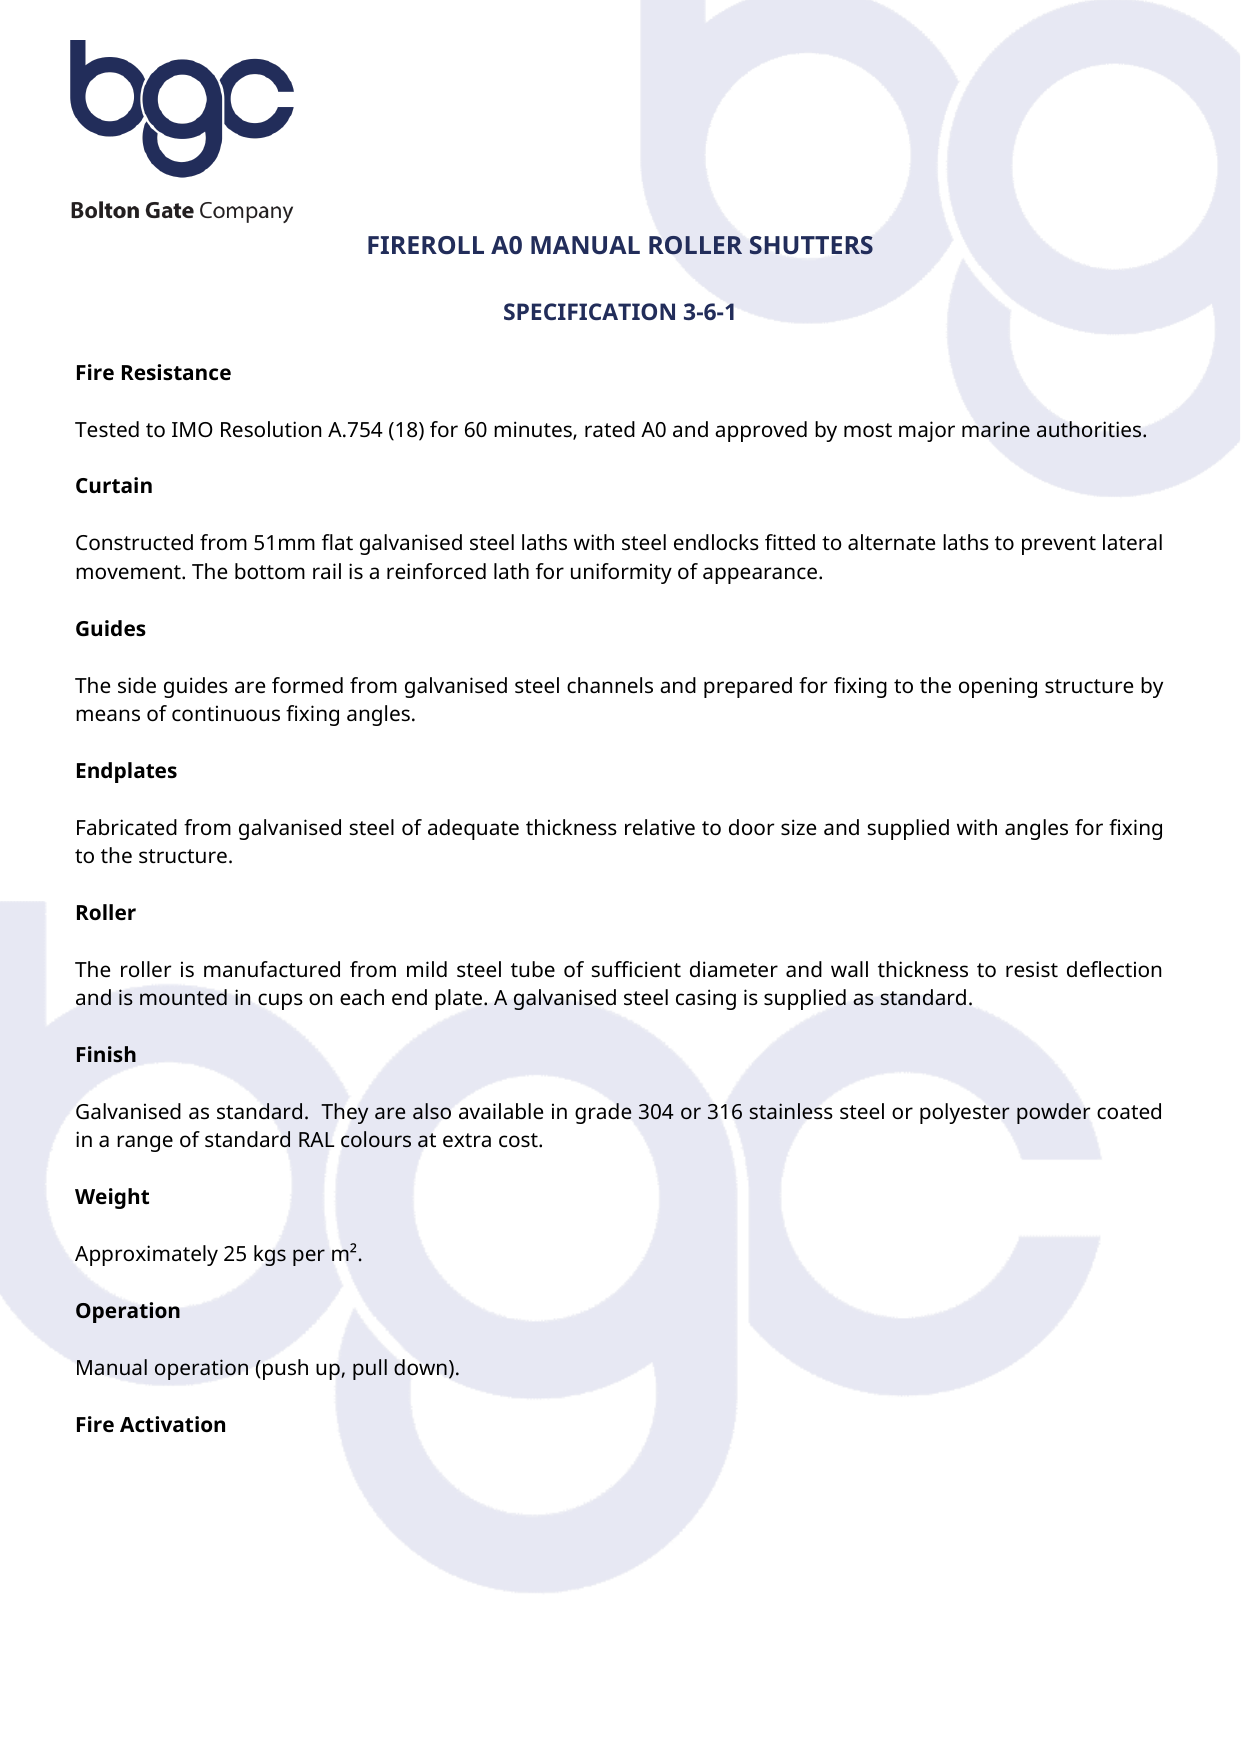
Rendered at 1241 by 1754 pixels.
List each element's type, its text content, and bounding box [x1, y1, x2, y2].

text Manual operation (push up, pull down). [75, 1353, 1165, 1381]
text SPECIFICATION 3-6-1 [75, 295, 1165, 327]
text Fire Activation [75, 1410, 1165, 1438]
text Weight [75, 1182, 1165, 1211]
text The roller is manufactured from mild steel tube of sufficient diameter and wall thickness to resist deflection and is mounted in cups on each end plate. A galvanised steel casing is supplied as standard. [75, 955, 1165, 1012]
text Constructed from 51mm flat galvanised steel laths with steel endlocks fitted to alternate laths to prevent lateral movement. The bottom rail is a reinforced lath for uniformity of appearance. [75, 528, 1165, 585]
picture [61, 40, 313, 228]
text Operation [75, 1296, 1165, 1324]
text Approximately 25 kgs per m². [75, 1239, 1165, 1267]
picture [626, 0, 1241, 501]
text Fire Resistance [75, 358, 1165, 386]
text Guides [75, 614, 1165, 642]
text Tested to IMO Resolution A.754 (18) for 60 minutes, rated A0 and approved by most major marine authorities. [75, 415, 1165, 443]
text The side guides are formed from galvanised steel channels and prepared for fixing to the opening structure by means of continuous fixing angles. [75, 671, 1165, 728]
text Finish [75, 1040, 1165, 1097]
picture [0, 901, 1121, 1598]
text Fabricated from galvanised steel of adequate thickness relative to door size and supplied with angles for fixing to the structure. [75, 813, 1165, 870]
text Roller [75, 898, 1165, 927]
text Curtain [75, 472, 1165, 500]
text Galvanised as standard. They are also available in grade 304 or 316 stainless steel or polyester powder coated in a range of standard RAL colours at extra cost. [75, 1097, 1165, 1154]
text Endplates [75, 756, 1165, 784]
text FIREROLL A0 MANUAL ROLLER SHUTTERS [75, 102, 1165, 261]
